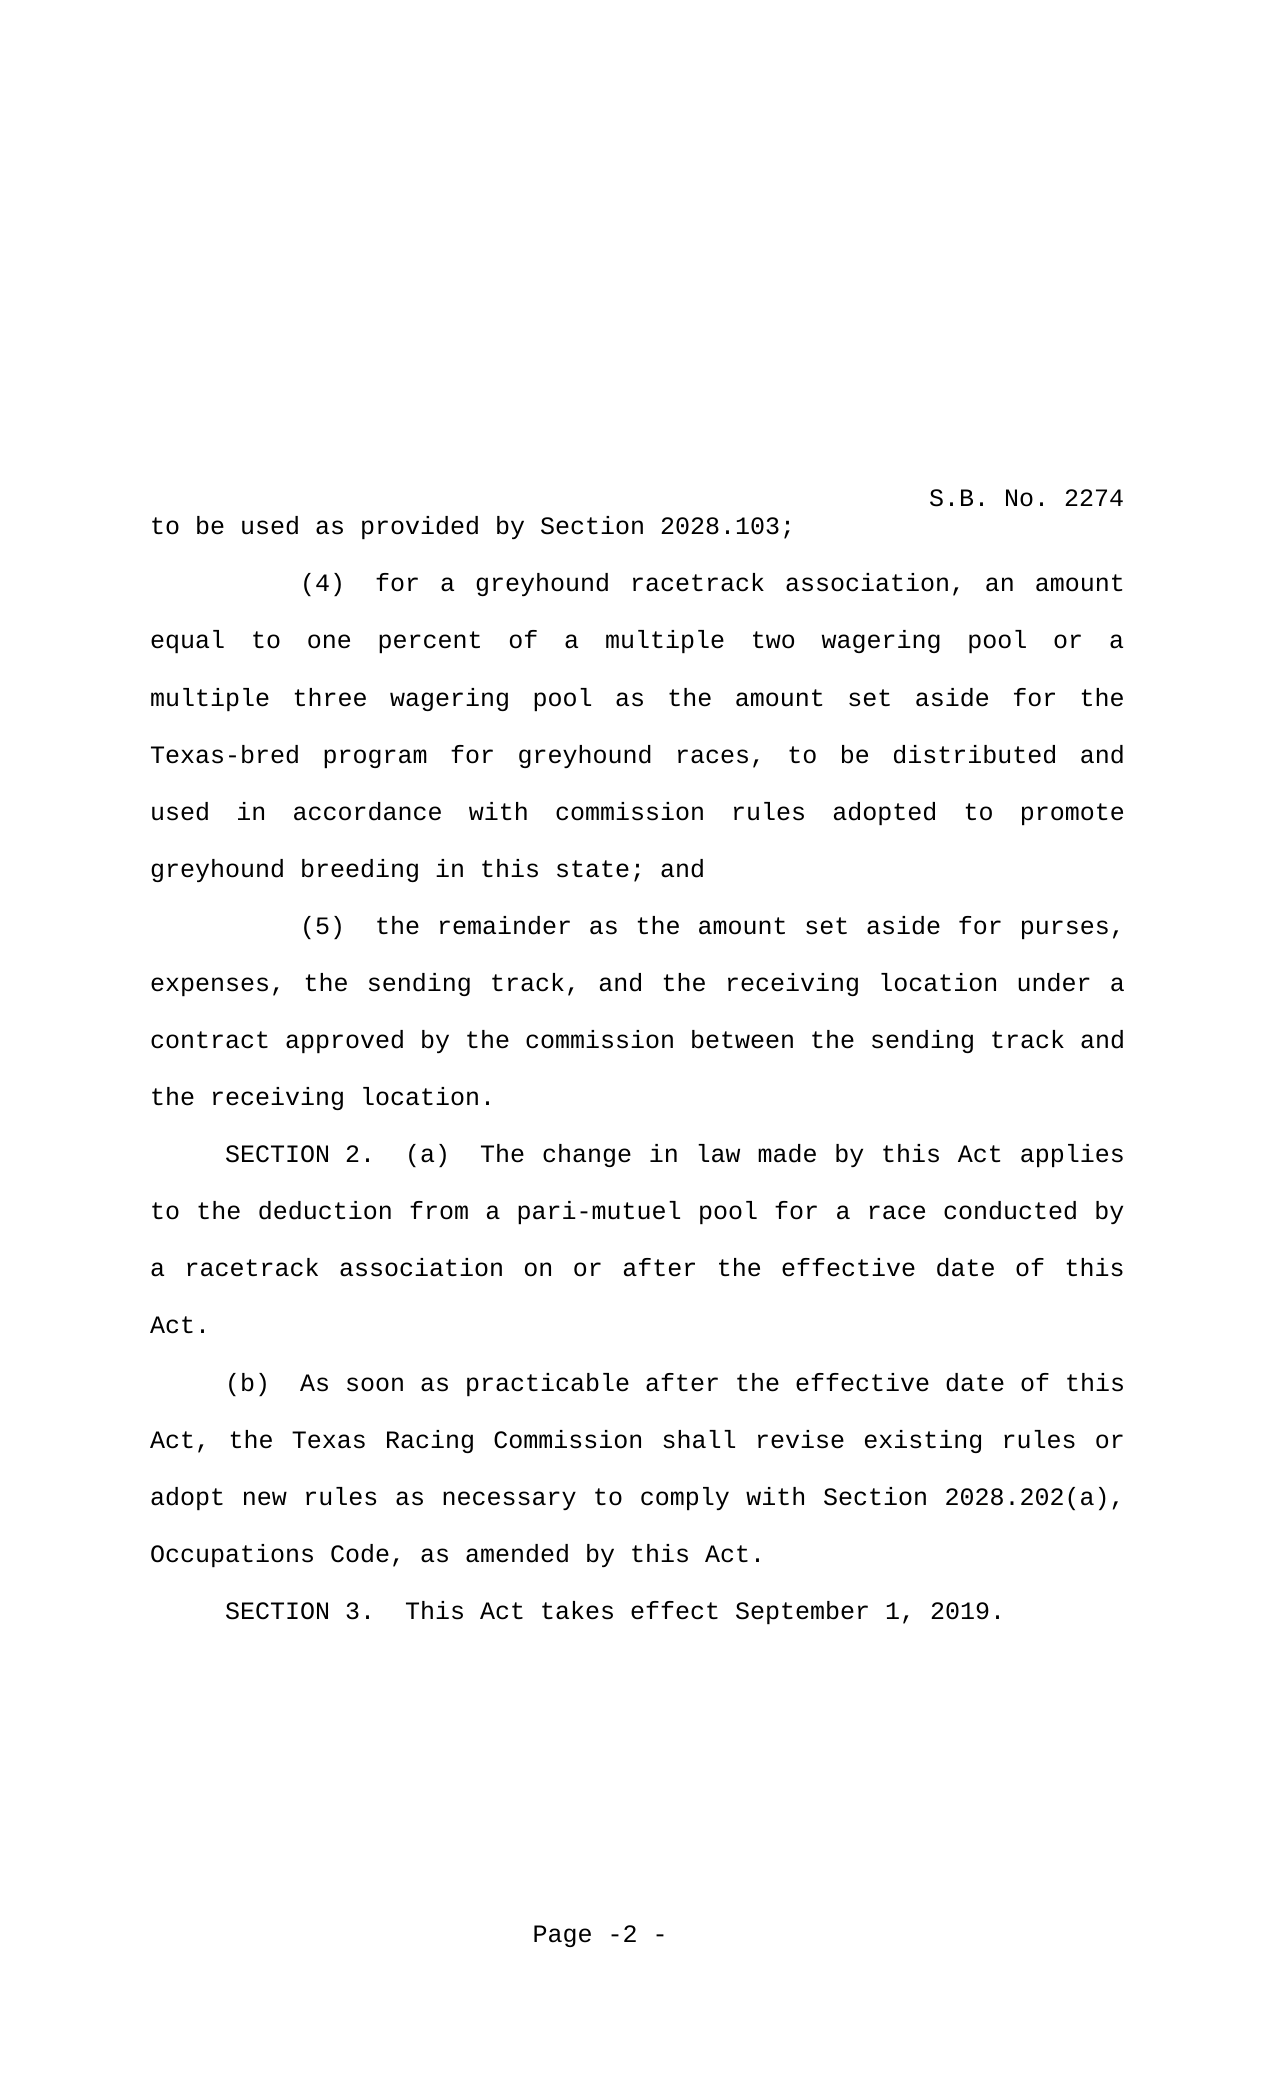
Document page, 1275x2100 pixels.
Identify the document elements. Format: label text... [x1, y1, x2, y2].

text SECTION 2. (a) The change in law made by this Act applies to the deduction from a pari-mutuel pool for a race conducted by a racetrack association on or after the effective date of this Act. [150, 1142, 1125, 1341]
text (4) for a greyhound racetrack association, an amount equal to one percent of a multiple two wagering pool or a multiple three wagering pool as the amount set aside for the Texas-bred program for greyhound races, to be distributed and used in accordance with commission rules adopted to promote greyhound breeding in this state; and [150, 571, 1125, 885]
text (5) the remainder as the amount set aside for purses, expenses, the sending track, and the receiving location under a contract approved by the commission between the sending track and the receiving location. [150, 913, 1125, 1113]
text (b) As soon as practicable after the effective date of this Act, the Texas Racing Commission shall revise existing rules or adopt new rules as necessary to comply with Section 2028.202(a), Occupations Code, as amended by this Act. [150, 1370, 1125, 1570]
text SECTION 3. This Act takes effect September 1, 2019. [150, 1598, 1125, 1627]
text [150, 514, 1125, 542]
